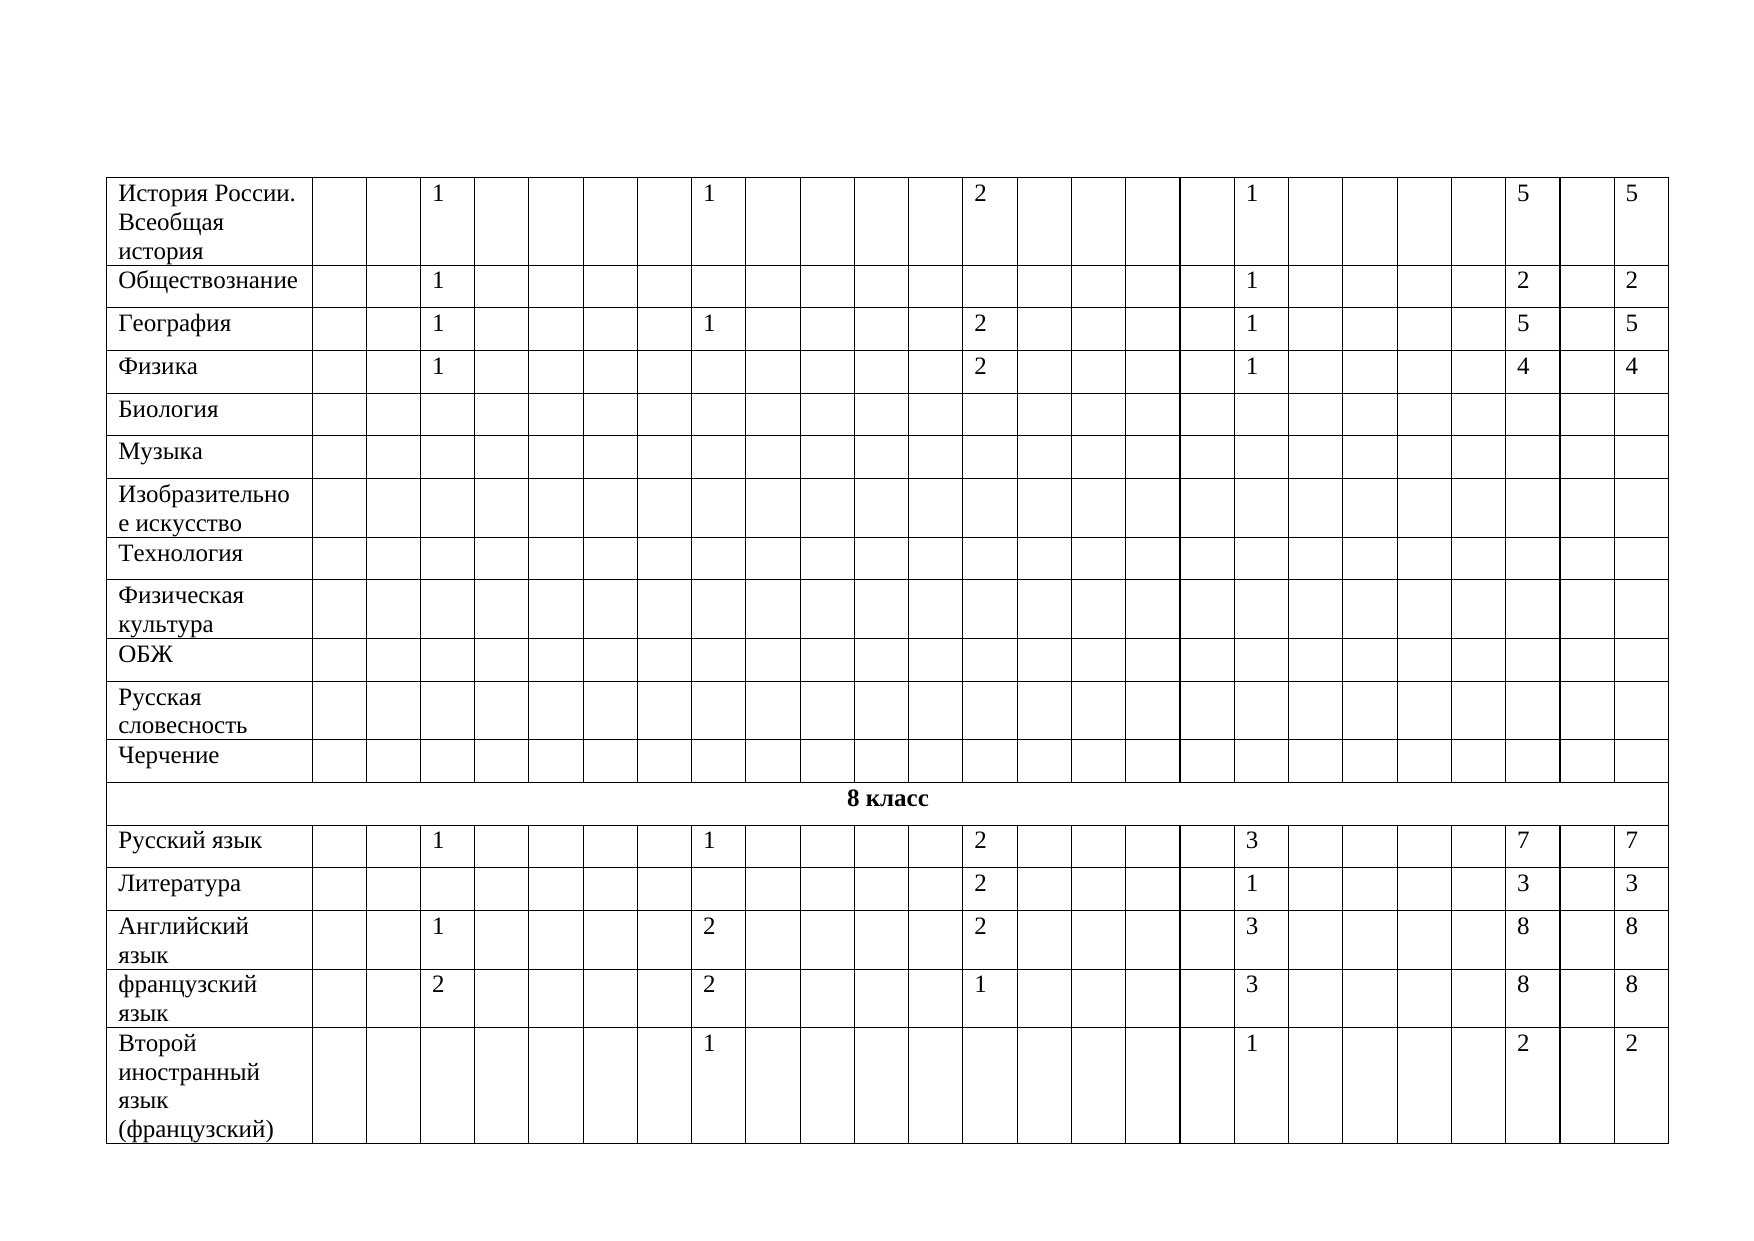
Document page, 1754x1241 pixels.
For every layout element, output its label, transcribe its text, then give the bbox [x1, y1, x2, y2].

table_cell [1289, 826, 1342, 867]
table_cell 3 [1235, 911, 1288, 968]
table_cell [584, 580, 637, 638]
table_cell [1018, 639, 1071, 681]
table_cell [909, 682, 962, 739]
table_cell [584, 826, 637, 867]
table_cell [584, 308, 637, 350]
table_cell [529, 911, 583, 968]
table_cell [801, 970, 854, 1027]
table_cell [801, 682, 854, 739]
table_cell [855, 1028, 908, 1143]
table_cell [584, 178, 637, 264]
table_cell [1289, 868, 1342, 910]
table_cell [529, 1028, 583, 1143]
table_cell [1018, 580, 1071, 638]
table_cell [1452, 826, 1505, 867]
table_cell 2 [963, 351, 1017, 393]
table_cell [746, 394, 800, 435]
table_cell [1343, 308, 1397, 350]
table_cell [1126, 740, 1179, 782]
table_cell [1126, 911, 1179, 968]
table_cell [692, 740, 745, 782]
table_cell 3 [1235, 826, 1288, 867]
table_cell [367, 682, 420, 739]
table_cell [1126, 826, 1179, 867]
table_cell [367, 740, 420, 782]
table_cell [1126, 682, 1179, 739]
table_cell 3 [1615, 868, 1668, 910]
table_cell [801, 826, 854, 867]
table_cell [1018, 479, 1071, 537]
table_cell [367, 266, 420, 307]
table_cell [638, 970, 691, 1027]
table_cell [746, 639, 800, 681]
table_cell [1398, 639, 1451, 681]
table_cell [801, 911, 854, 968]
table_cell [746, 868, 800, 910]
table_cell [313, 266, 366, 307]
table_cell [1615, 682, 1668, 739]
table_cell [1561, 970, 1614, 1027]
table_cell [367, 970, 420, 1027]
table_cell 8 [1506, 970, 1559, 1027]
table_cell [1398, 970, 1451, 1027]
table_cell [1235, 740, 1288, 782]
table_cell [1452, 436, 1505, 478]
table_cell Биология [107, 394, 312, 435]
table_cell [909, 639, 962, 681]
table_cell [1289, 266, 1342, 307]
table_cell [855, 436, 908, 478]
table_cell [638, 868, 691, 910]
table_cell [1343, 394, 1397, 435]
table_cell [1452, 479, 1505, 537]
table_cell [638, 266, 691, 307]
table_cell [638, 394, 691, 435]
table_cell 1 [1235, 1028, 1288, 1143]
table_cell [1561, 266, 1614, 307]
table_cell [1072, 740, 1125, 782]
table_cell [801, 538, 854, 579]
table_cell История России. Всеобщая история [107, 178, 312, 264]
table_cell [421, 538, 474, 579]
table_cell [1615, 639, 1668, 681]
table_cell 1 [421, 178, 474, 264]
table_cell [1018, 266, 1071, 307]
table_cell [855, 266, 908, 307]
table_cell [1181, 538, 1234, 579]
table_cell [1289, 308, 1342, 350]
table_cell 4 [1615, 351, 1668, 393]
table_cell [1343, 178, 1397, 264]
table_cell [313, 479, 366, 537]
table_cell [963, 580, 1017, 638]
table_cell [1343, 826, 1397, 867]
table_cell [1072, 639, 1125, 681]
table_cell [1452, 682, 1505, 739]
table_cell [584, 740, 637, 782]
table_cell [584, 970, 637, 1027]
table_cell [1289, 970, 1342, 1027]
table_cell [801, 351, 854, 393]
table_cell [1235, 538, 1288, 579]
table_cell 8 класс [107, 783, 1668, 824]
table_cell [909, 266, 962, 307]
table_cell [1452, 178, 1505, 264]
table_cell [1289, 740, 1342, 782]
table_cell [855, 740, 908, 782]
table_cell [1506, 436, 1559, 478]
table_cell [801, 178, 854, 264]
table_cell [1072, 580, 1125, 638]
table_cell [801, 740, 854, 782]
table_cell [1072, 868, 1125, 910]
table_cell [638, 351, 691, 393]
table_cell [1289, 682, 1342, 739]
table_cell [1072, 394, 1125, 435]
table_cell [855, 970, 908, 1027]
table_cell [692, 639, 745, 681]
table_cell [963, 639, 1017, 681]
table_cell [746, 911, 800, 968]
table_cell [1018, 394, 1071, 435]
table_cell [1452, 639, 1505, 681]
table_cell [801, 868, 854, 910]
table_cell [909, 394, 962, 435]
table_cell [1343, 479, 1397, 537]
table_cell [529, 682, 583, 739]
table_cell [313, 538, 366, 579]
table_cell [1181, 970, 1234, 1027]
table_cell [1126, 639, 1179, 681]
table_cell [1181, 868, 1234, 910]
table_cell [1615, 580, 1668, 638]
table_cell [1398, 479, 1451, 537]
table_cell [1072, 1028, 1125, 1143]
table_cell [801, 639, 854, 681]
table_cell [1018, 868, 1071, 910]
table_cell Изобразительное искусство [107, 479, 312, 537]
table_cell [1398, 266, 1451, 307]
table_cell [367, 479, 420, 537]
table_cell [1343, 970, 1397, 1027]
table_cell [421, 394, 474, 435]
table_cell [1072, 308, 1125, 350]
table_cell [1452, 308, 1505, 350]
table_cell [1181, 479, 1234, 537]
table_cell [1181, 436, 1234, 478]
table_cell [909, 1028, 962, 1143]
table_cell Черчение [107, 740, 312, 782]
table_cell [1235, 580, 1288, 638]
table_cell [692, 266, 745, 307]
table_cell [1072, 436, 1125, 478]
table_cell [1398, 740, 1451, 782]
table_cell [1398, 538, 1451, 579]
table_cell [1018, 308, 1071, 350]
table_cell [801, 394, 854, 435]
table_cell [1561, 682, 1614, 739]
table_cell [746, 740, 800, 782]
table_cell [584, 538, 637, 579]
table_cell [638, 479, 691, 537]
table_cell [963, 1028, 1017, 1143]
table_cell ОБЖ [107, 639, 312, 681]
table_cell [692, 351, 745, 393]
table_cell [1452, 868, 1505, 910]
table_cell [1289, 1028, 1342, 1143]
table_cell [475, 308, 528, 350]
table_cell 1 [692, 1028, 745, 1143]
table_cell 3 [1235, 970, 1288, 1027]
table_cell [855, 911, 908, 968]
table_cell [1452, 970, 1505, 1027]
table_cell [746, 436, 800, 478]
table_cell [801, 1028, 854, 1143]
table_cell [475, 1028, 528, 1143]
table_cell [584, 351, 637, 393]
table_cell [367, 178, 420, 264]
table_cell 1 [1235, 868, 1288, 910]
table_cell [909, 479, 962, 537]
table_cell [1018, 351, 1071, 393]
table_cell [1181, 682, 1234, 739]
table_cell [1452, 580, 1505, 638]
table_cell [1289, 178, 1342, 264]
table_cell [963, 682, 1017, 739]
table_cell [1561, 580, 1614, 638]
table_cell [909, 911, 962, 968]
table_cell [475, 436, 528, 478]
table_cell [746, 826, 800, 867]
table_cell [746, 351, 800, 393]
table_cell [1452, 911, 1505, 968]
table_cell [475, 826, 528, 867]
table_cell [801, 479, 854, 537]
table_cell [1343, 740, 1397, 782]
table_cell [1343, 639, 1397, 681]
table_cell Литература [107, 868, 312, 910]
table_cell [313, 868, 366, 910]
table_cell [529, 639, 583, 681]
table_cell [1126, 970, 1179, 1027]
table_cell [801, 436, 854, 478]
table_cell [1181, 308, 1234, 350]
table_cell [421, 436, 474, 478]
table_cell [1343, 351, 1397, 393]
table_cell [529, 538, 583, 579]
table_cell 2 [963, 868, 1017, 910]
table_cell [638, 826, 691, 867]
table_cell [1181, 1028, 1234, 1143]
table_cell [529, 868, 583, 910]
table_cell [1126, 868, 1179, 910]
table_cell [1343, 266, 1397, 307]
table_cell [1126, 178, 1179, 264]
table_cell [475, 682, 528, 739]
table_cell [313, 970, 366, 1027]
table_cell [746, 1028, 800, 1143]
table_cell [313, 436, 366, 478]
table_cell [313, 639, 366, 681]
table_cell [1289, 538, 1342, 579]
table_cell [475, 740, 528, 782]
table_cell 2 [692, 911, 745, 968]
table_cell [1398, 868, 1451, 910]
table_cell [746, 178, 800, 264]
table_cell [1018, 1028, 1071, 1143]
table_cell [584, 639, 637, 681]
table_cell [367, 580, 420, 638]
table_cell [421, 479, 474, 537]
table_cell [801, 308, 854, 350]
table_cell [855, 479, 908, 537]
table_cell [529, 394, 583, 435]
table_cell [475, 178, 528, 264]
table_cell [421, 639, 474, 681]
table_cell 4 [1506, 351, 1559, 393]
table_cell [1398, 682, 1451, 739]
table_cell [1018, 970, 1071, 1027]
table_cell [367, 538, 420, 579]
table_cell 5 [1506, 308, 1559, 350]
table_cell [584, 266, 637, 307]
table_cell 1 [1235, 178, 1288, 264]
table_cell [1343, 682, 1397, 739]
table_cell [1561, 538, 1614, 579]
table_cell [1561, 1028, 1614, 1143]
table_cell [638, 682, 691, 739]
table_cell [1126, 308, 1179, 350]
table_cell [1181, 394, 1234, 435]
table_cell [1561, 178, 1614, 264]
table_cell [1398, 580, 1451, 638]
table_cell 5 [1506, 178, 1559, 264]
table_cell 2 [963, 308, 1017, 350]
table_cell [1126, 1028, 1179, 1143]
table_cell [313, 351, 366, 393]
table_cell 2 [963, 178, 1017, 264]
table_cell [421, 580, 474, 638]
table_cell 1 [421, 911, 474, 968]
table_cell [909, 580, 962, 638]
table_cell [1398, 436, 1451, 478]
table_cell [909, 538, 962, 579]
table_cell 2 [963, 826, 1017, 867]
table_cell [638, 740, 691, 782]
table_cell [963, 479, 1017, 537]
table_cell [529, 436, 583, 478]
table_cell [1289, 394, 1342, 435]
table_cell 1 [421, 826, 474, 867]
table_cell [1235, 639, 1288, 681]
table_cell [1018, 826, 1071, 867]
table_cell [1018, 911, 1071, 968]
table_cell [529, 826, 583, 867]
table_cell [1289, 351, 1342, 393]
table_cell [963, 436, 1017, 478]
table_cell [367, 1028, 420, 1143]
table_cell [1072, 479, 1125, 537]
table_cell [1615, 740, 1668, 782]
table_cell [367, 868, 420, 910]
table_cell [1181, 178, 1234, 264]
table_cell [1615, 479, 1668, 537]
table_cell [855, 826, 908, 867]
table_cell [1452, 351, 1505, 393]
table_cell [1561, 740, 1614, 782]
table_cell [1452, 740, 1505, 782]
table_cell [1343, 580, 1397, 638]
table_cell [475, 911, 528, 968]
table_cell [638, 436, 691, 478]
table_cell [1452, 1028, 1505, 1143]
table_cell [1343, 911, 1397, 968]
table_cell [313, 826, 366, 867]
table_cell [584, 394, 637, 435]
table_cell 1 [421, 351, 474, 393]
table_cell [692, 580, 745, 638]
table_cell [855, 308, 908, 350]
table_cell Обществознание [107, 266, 312, 307]
table_cell [692, 479, 745, 537]
table_cell [746, 682, 800, 739]
table_cell [1235, 436, 1288, 478]
table_cell [529, 308, 583, 350]
table_cell [421, 682, 474, 739]
table_cell [1072, 351, 1125, 393]
table_cell 2 [1615, 1028, 1668, 1143]
table_cell [584, 911, 637, 968]
table_cell 5 [1615, 308, 1668, 350]
table_cell [421, 740, 474, 782]
table_cell [1398, 1028, 1451, 1143]
table_cell [367, 826, 420, 867]
table_cell 1 [963, 970, 1017, 1027]
table_cell [1289, 580, 1342, 638]
table_cell [1506, 394, 1559, 435]
table_cell [855, 394, 908, 435]
table_cell [1561, 436, 1614, 478]
table_cell [1018, 178, 1071, 264]
table_cell [801, 266, 854, 307]
table_cell [367, 436, 420, 478]
table_cell [909, 436, 962, 478]
table_cell [638, 1028, 691, 1143]
table_cell [1235, 479, 1288, 537]
table_cell [1561, 394, 1614, 435]
table_cell 1 [692, 308, 745, 350]
table_cell 2 [963, 911, 1017, 968]
table_cell [1615, 538, 1668, 579]
table_cell [855, 682, 908, 739]
table_cell [1018, 740, 1071, 782]
table_cell [909, 351, 962, 393]
table_cell [1398, 911, 1451, 968]
table_cell [909, 178, 962, 264]
table_cell [529, 580, 583, 638]
table_cell 1 [692, 178, 745, 264]
table_cell География [107, 308, 312, 350]
table_cell [855, 178, 908, 264]
table_cell [1072, 266, 1125, 307]
table_cell [1615, 394, 1668, 435]
table_cell 8 [1615, 970, 1668, 1027]
table_cell [1398, 308, 1451, 350]
table_cell [692, 868, 745, 910]
table_cell [1072, 970, 1125, 1027]
table_cell [1561, 308, 1614, 350]
table_cell [1506, 479, 1559, 537]
table_cell [1072, 178, 1125, 264]
table_cell Русский язык [107, 826, 312, 867]
table_cell 7 [1506, 826, 1559, 867]
table_cell 7 [1615, 826, 1668, 867]
table_cell [1561, 351, 1614, 393]
table_cell [746, 308, 800, 350]
table_cell [313, 1028, 366, 1143]
table_cell [1289, 911, 1342, 968]
table_cell [1561, 479, 1614, 537]
table_cell [855, 868, 908, 910]
table_cell [692, 682, 745, 739]
table_cell Английский язык [107, 911, 312, 968]
table_cell [584, 436, 637, 478]
table_cell [313, 740, 366, 782]
table_cell [692, 394, 745, 435]
table_cell [801, 580, 854, 638]
table_cell [1452, 394, 1505, 435]
table_cell [1181, 911, 1234, 968]
table_cell [1018, 538, 1071, 579]
table_cell [1398, 351, 1451, 393]
table_cell [475, 266, 528, 307]
table_cell [1126, 580, 1179, 638]
table_cell [1235, 682, 1288, 739]
table_cell Технология [107, 538, 312, 579]
table_cell [909, 308, 962, 350]
table_cell [475, 479, 528, 537]
table_cell [313, 580, 366, 638]
table_cell [367, 911, 420, 968]
table_cell [313, 682, 366, 739]
table_cell [1343, 436, 1397, 478]
table_cell 2 [421, 970, 474, 1027]
table_cell [1452, 266, 1505, 307]
table_cell [855, 351, 908, 393]
table_cell [746, 538, 800, 579]
table_cell [963, 538, 1017, 579]
table_cell [1452, 538, 1505, 579]
table_cell 2 [1506, 1028, 1559, 1143]
table_cell [1126, 351, 1179, 393]
table_cell [638, 580, 691, 638]
table_cell [963, 394, 1017, 435]
table_cell [475, 580, 528, 638]
table_cell 5 [1615, 178, 1668, 264]
table_cell [475, 868, 528, 910]
table_cell [1289, 639, 1342, 681]
table_cell 1 [421, 308, 474, 350]
table_cell [1181, 740, 1234, 782]
table_cell [529, 479, 583, 537]
table_cell [909, 740, 962, 782]
table_cell [529, 178, 583, 264]
table_cell [475, 394, 528, 435]
table_cell 1 [1235, 266, 1288, 307]
table_cell 2 [1506, 266, 1559, 307]
table_cell Физика [107, 351, 312, 393]
table_cell [1181, 580, 1234, 638]
table_cell [1561, 911, 1614, 968]
table_cell [1126, 479, 1179, 537]
table_cell [1018, 436, 1071, 478]
table_cell [529, 266, 583, 307]
table_cell [529, 351, 583, 393]
table_cell [1506, 580, 1559, 638]
table_cell [1398, 394, 1451, 435]
table_cell [1561, 639, 1614, 681]
table_cell 1 [1235, 351, 1288, 393]
table_cell [1343, 1028, 1397, 1143]
table_cell [963, 266, 1017, 307]
table_cell [1126, 266, 1179, 307]
table_cell [855, 580, 908, 638]
table_cell [1289, 436, 1342, 478]
table_cell [909, 868, 962, 910]
table_cell [1506, 538, 1559, 579]
table_cell 2 [1615, 266, 1668, 307]
table_cell [638, 308, 691, 350]
table_cell Второй иностранный язык (французский) [107, 1028, 312, 1143]
table_cell [1343, 868, 1397, 910]
table_cell [746, 580, 800, 638]
table_cell [529, 970, 583, 1027]
table_cell [1235, 394, 1288, 435]
table_cell 3 [1506, 868, 1559, 910]
table_cell [1398, 826, 1451, 867]
table_cell [692, 436, 745, 478]
table_cell [313, 308, 366, 350]
table_cell [909, 826, 962, 867]
table_cell [909, 970, 962, 1027]
table_cell [746, 266, 800, 307]
table_cell [1181, 826, 1234, 867]
table_cell 1 [1235, 308, 1288, 350]
table_cell [1181, 266, 1234, 307]
table_cell [1561, 826, 1614, 867]
table_cell [421, 1028, 474, 1143]
table_cell [475, 639, 528, 681]
table_cell [638, 911, 691, 968]
table_cell [692, 538, 745, 579]
table_cell [1289, 479, 1342, 537]
table_cell [584, 1028, 637, 1143]
table_cell [313, 178, 366, 264]
table_cell [313, 911, 366, 968]
table_cell 8 [1506, 911, 1559, 968]
table_cell [529, 740, 583, 782]
table_cell [1506, 682, 1559, 739]
table_cell Музыка [107, 436, 312, 478]
table_cell [638, 538, 691, 579]
table_cell [367, 639, 420, 681]
table_cell [1561, 868, 1614, 910]
table_cell [421, 868, 474, 910]
table_cell [855, 639, 908, 681]
table_cell 1 [421, 266, 474, 307]
table_cell [1126, 538, 1179, 579]
table_cell [963, 740, 1017, 782]
table_cell [475, 970, 528, 1027]
table_cell Физическая культура [107, 580, 312, 638]
table_cell [367, 308, 420, 350]
table_cell Русская словесность [107, 682, 312, 739]
table_cell [584, 868, 637, 910]
table_cell [1181, 351, 1234, 393]
table_cell [584, 479, 637, 537]
table_cell [1398, 178, 1451, 264]
table_cell [746, 970, 800, 1027]
table_cell [475, 538, 528, 579]
table_cell [855, 538, 908, 579]
table_cell [1126, 394, 1179, 435]
table_cell [1018, 682, 1071, 739]
table_cell 1 [692, 826, 745, 867]
table_cell [1343, 538, 1397, 579]
table_cell [1181, 639, 1234, 681]
table_cell [1072, 538, 1125, 579]
table_cell [1506, 639, 1559, 681]
table_cell [1126, 436, 1179, 478]
table_cell [1506, 740, 1559, 782]
table_cell [1072, 911, 1125, 968]
table_cell [746, 479, 800, 537]
table_cell 8 [1615, 911, 1668, 968]
table_cell [1615, 436, 1668, 478]
table_cell [638, 178, 691, 264]
table_cell французский язык [107, 970, 312, 1027]
table_cell [1072, 682, 1125, 739]
table_cell [584, 682, 637, 739]
table_cell [475, 351, 528, 393]
table_cell 2 [692, 970, 745, 1027]
table_cell [1072, 826, 1125, 867]
table_cell [638, 639, 691, 681]
table_cell [367, 351, 420, 393]
table_cell [313, 394, 366, 435]
table_cell [367, 394, 420, 435]
